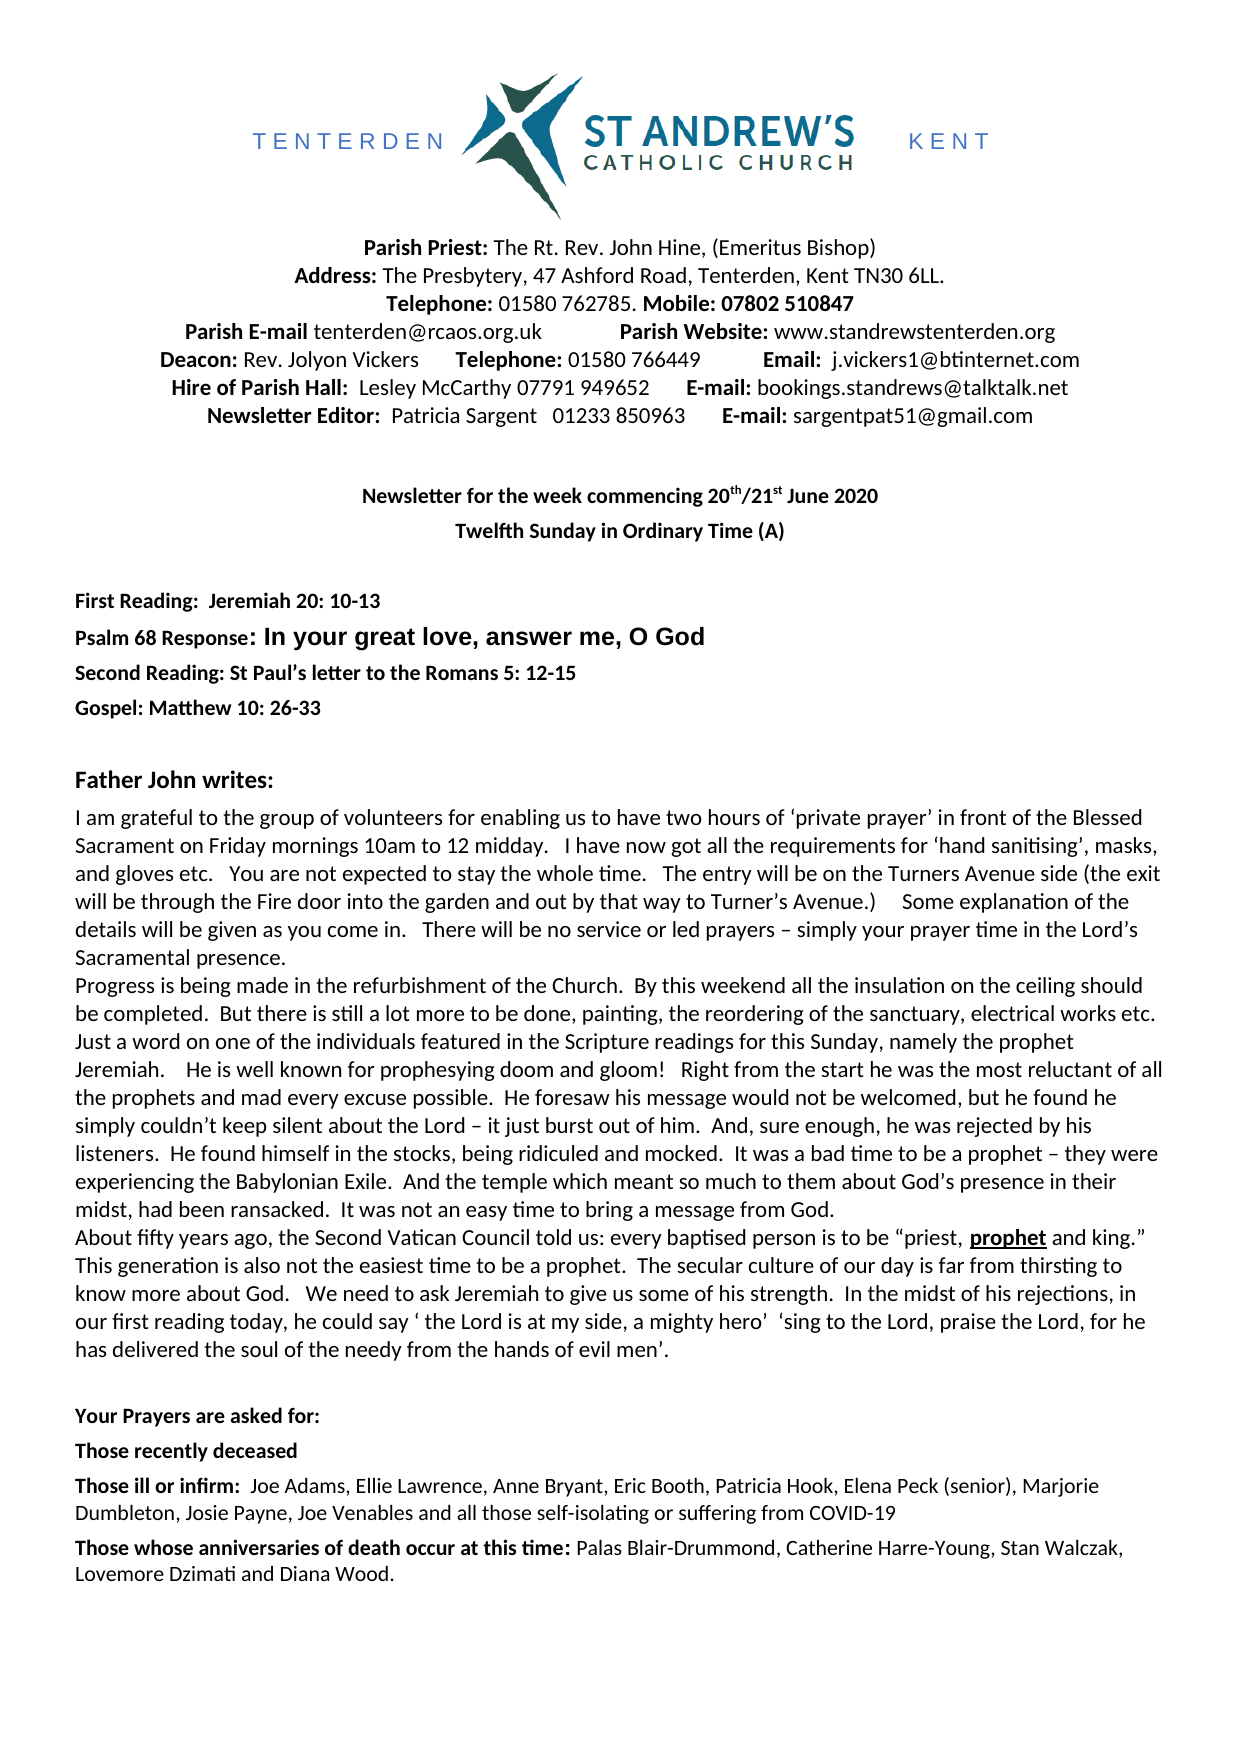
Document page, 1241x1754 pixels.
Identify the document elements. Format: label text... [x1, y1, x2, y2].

text Those whose anniversaries of death occur at this time: Palas Blair-Drummond, Catherine Harre-Young, Stan Walczak, Lovemore Dzimati and Diana Wood. [75, 1534, 1165, 1587]
text Newsletter Editor: Patricia Sargent 01233 850963 E-mail: sargentpat51@gmail.com [75, 401, 1165, 429]
text Newsletter for the week commencing 20th/21st June 2020 [75, 482, 1165, 509]
picture [440, 154, 894, 233]
text Father John writes: [75, 764, 1165, 795]
picture [440, 50, 894, 128]
text Parish Priest: The Rt. Rev. John Hine, (Emeritus Bishop) [75, 233, 1165, 261]
text Telephone: 01580 762785. Mobile: 07802 510847 [75, 289, 1165, 317]
text Psalm 68 Response: In your great love, answer me, O God [75, 622, 1165, 651]
text Those recently deceased [75, 1437, 1165, 1464]
text Gospel: Matthew 10: 26-33 [75, 694, 1165, 721]
text Those ill or infirm: Joe Adams, Ellie Lawrence, Anne Bryant, Eric Booth, Patricia Hook, Elena Peck (senior), Marjorie Dumbleton, Josie Payne, Joe Venables and all those self-isolating or suffering from COVID-19 [75, 1472, 1165, 1526]
text About fifty years ago, the Second Vatican Council told us: every baptised person is to be “priest, prophet and king.” This generation is also not the easiest time to be a prophet. The secular culture of our day is far from thirsting to know more about God. We need to ask Jeremiah to give us some of his strength. In the midst of his rejections, in our first reading today, he could say ‘ the Lord is at my side, a mighty hero’ ‘sing to the Lord, praise the Lord, for he has delivered the soul of the needy from the hands of evil men’. [75, 1223, 1165, 1363]
text First Reading: Jeremiah 20: 10-13 [75, 587, 1165, 614]
text Parish E-mail tenterden@rcaos.org.uk Parish Website: www.standrewstenterden.org [75, 317, 1165, 345]
text Progress is being made in the refurbishment of the Church. By this weekend all the insulation on the ceiling should be completed. But there is still a lot more to be done, painting, the reordering of the sanctuary, electrical works etc. [75, 971, 1165, 1027]
text Your Prayers are asked for: [75, 1402, 1165, 1429]
text Twelfth Sunday in Ordinary Time (A) [75, 517, 1165, 544]
text I am grateful to the group of volunteers for enabling us to have two hours of ‘private prayer’ in front of the Blessed Sacrament on Friday mornings 10am to 12 midday. I have now got all the requirements for ‘hand sanitising’, masks, and gloves etc. You are not expected to stay the whole time. The entry will be on the Turners Avenue side (the exit will be through the Fire door into the garden and out by that way to Turner’s Avenue.) Some explanation of the details will be given as you come in. There will be no service or led prayers – simply your prayer time in the Lord’s Sacramental presence. [75, 803, 1165, 971]
text Just a word on one of the individuals featured in the Scripture readings for this Sunday, namely the prophet Jeremiah. He is well known for prophesying doom and gloom! Right from the start he was the most reluctant of all the prophets and mad every excuse possible. He foresaw his message would not be welcomed, but he found he simply couldn’t keep silent about the Lord – it just burst out of him. And, sure enough, he was rejected by his listeners. He found himself in the stocks, being ridiculed and mocked. It was a bad time to be a prophet – they were experiencing the Babylonian Exile. And the temple which meant so much to them about God’s presence in their midst, had been ransacked. It was not an easy time to bring a message from God. [75, 1027, 1165, 1223]
text Deacon: Rev. Jolyon Vickers Telephone: 01580 766449 Email: j.vickers1@btinternet.com Hire of Parish Hall: Lesley McCarthy 07791 949652 E-mail: bookings.standrews@talktalk.net [75, 345, 1165, 401]
text Second Reading: St Paul’s letter to the Romans 5: 12-15 [75, 659, 1165, 686]
text T E N T E R D E N K E N T [75, 128, 1165, 154]
text Address: The Presbytery, 47 Ashford Road, Tenterden, Kent TN30 6LL. [75, 261, 1165, 289]
